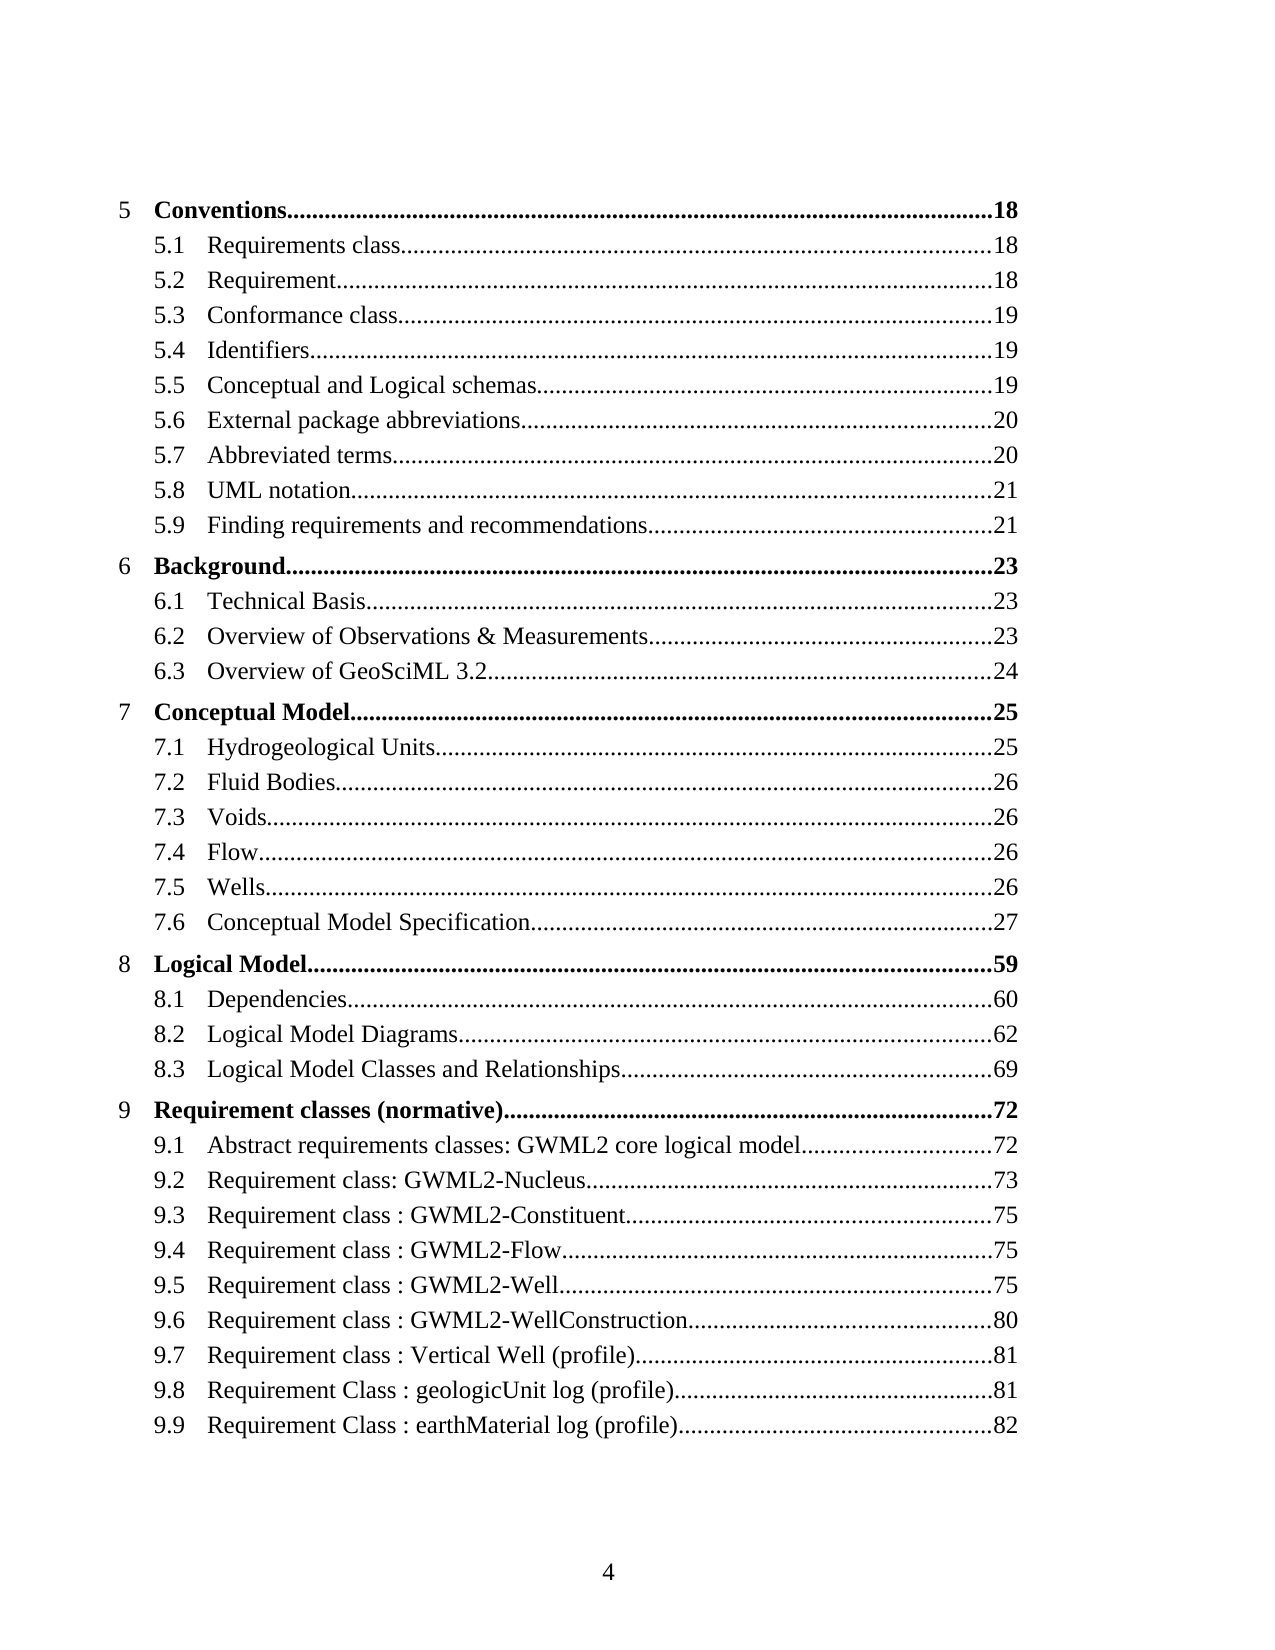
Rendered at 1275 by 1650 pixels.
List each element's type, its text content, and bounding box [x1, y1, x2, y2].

text 6.3 Overview of GeoSciML 3.2 24 [153, 656, 1046, 685]
text 7.6 Conceptual Model Specification 27 [153, 907, 1046, 936]
text 7.1 Hydrogeological Units 25 [153, 732, 1046, 761]
text 7 Conceptual Model 25 [118, 697, 1046, 726]
text 9.8 Requirement Class : geologicUnit log (profile) 81 [153, 1375, 1046, 1404]
text 6.2 Overview of Observations & Measurements 23 [153, 621, 1046, 650]
text 9.2 Requirement class: GWML2-Nucleus 73 [153, 1165, 1046, 1194]
text 8 Logical Model 59 [118, 949, 1046, 977]
text 9.5 Requirement class : GWML2-Well 75 [153, 1270, 1046, 1299]
text 7.2 Fluid Bodies 26 [153, 767, 1046, 796]
text 7.5 Wells 26 [153, 872, 1046, 901]
text 5.6 External package abbreviations 20 [153, 405, 1046, 434]
text 5.3 Conformance class 19 [153, 300, 1046, 329]
text 6.1 Technical Basis 23 [153, 586, 1046, 615]
text 6 Background 23 [118, 551, 1046, 580]
text 8.1 Dependencies 60 [153, 984, 1046, 1012]
text 5.5 Conceptual and Logical schemas 19 [153, 370, 1046, 399]
text 5.2 Requirement 18 [153, 265, 1046, 294]
text 5.7 Abbreviated terms 20 [153, 440, 1046, 469]
text 5.9 Finding requirements and recommendations 21 [153, 510, 1046, 539]
text 5.4 Identifiers 19 [153, 335, 1046, 364]
text 9.1 Abstract requirements classes: GWML2 core logical model 72 [153, 1130, 1046, 1159]
text 9.6 Requirement class : GWML2-WellConstruction 80 [153, 1305, 1046, 1334]
text 5.1 Requirements class 18 [153, 230, 1046, 259]
text 9.7 Requirement class : Vertical Well (profile) 81 [153, 1340, 1046, 1369]
text 9.4 Requirement class : GWML2-Flow 75 [153, 1235, 1046, 1264]
text 7.4 Flow 26 [153, 837, 1046, 866]
text 7.3 Voids 26 [153, 802, 1046, 831]
text 5 Conventions 18 [118, 195, 1046, 224]
text 8.3 Logical Model Classes and Relationships 69 [153, 1054, 1046, 1082]
text 5.8 UML notation 21 [153, 475, 1046, 504]
text 9 Requirement classes (normative) 72 [118, 1095, 1046, 1124]
text 9.9 Requirement Class : earthMaterial log (profile) 82 [153, 1410, 1046, 1439]
text 9.3 Requirement class : GWML2-Constituent 75 [153, 1200, 1046, 1229]
text 8.2 Logical Model Diagrams 62 [153, 1019, 1046, 1047]
